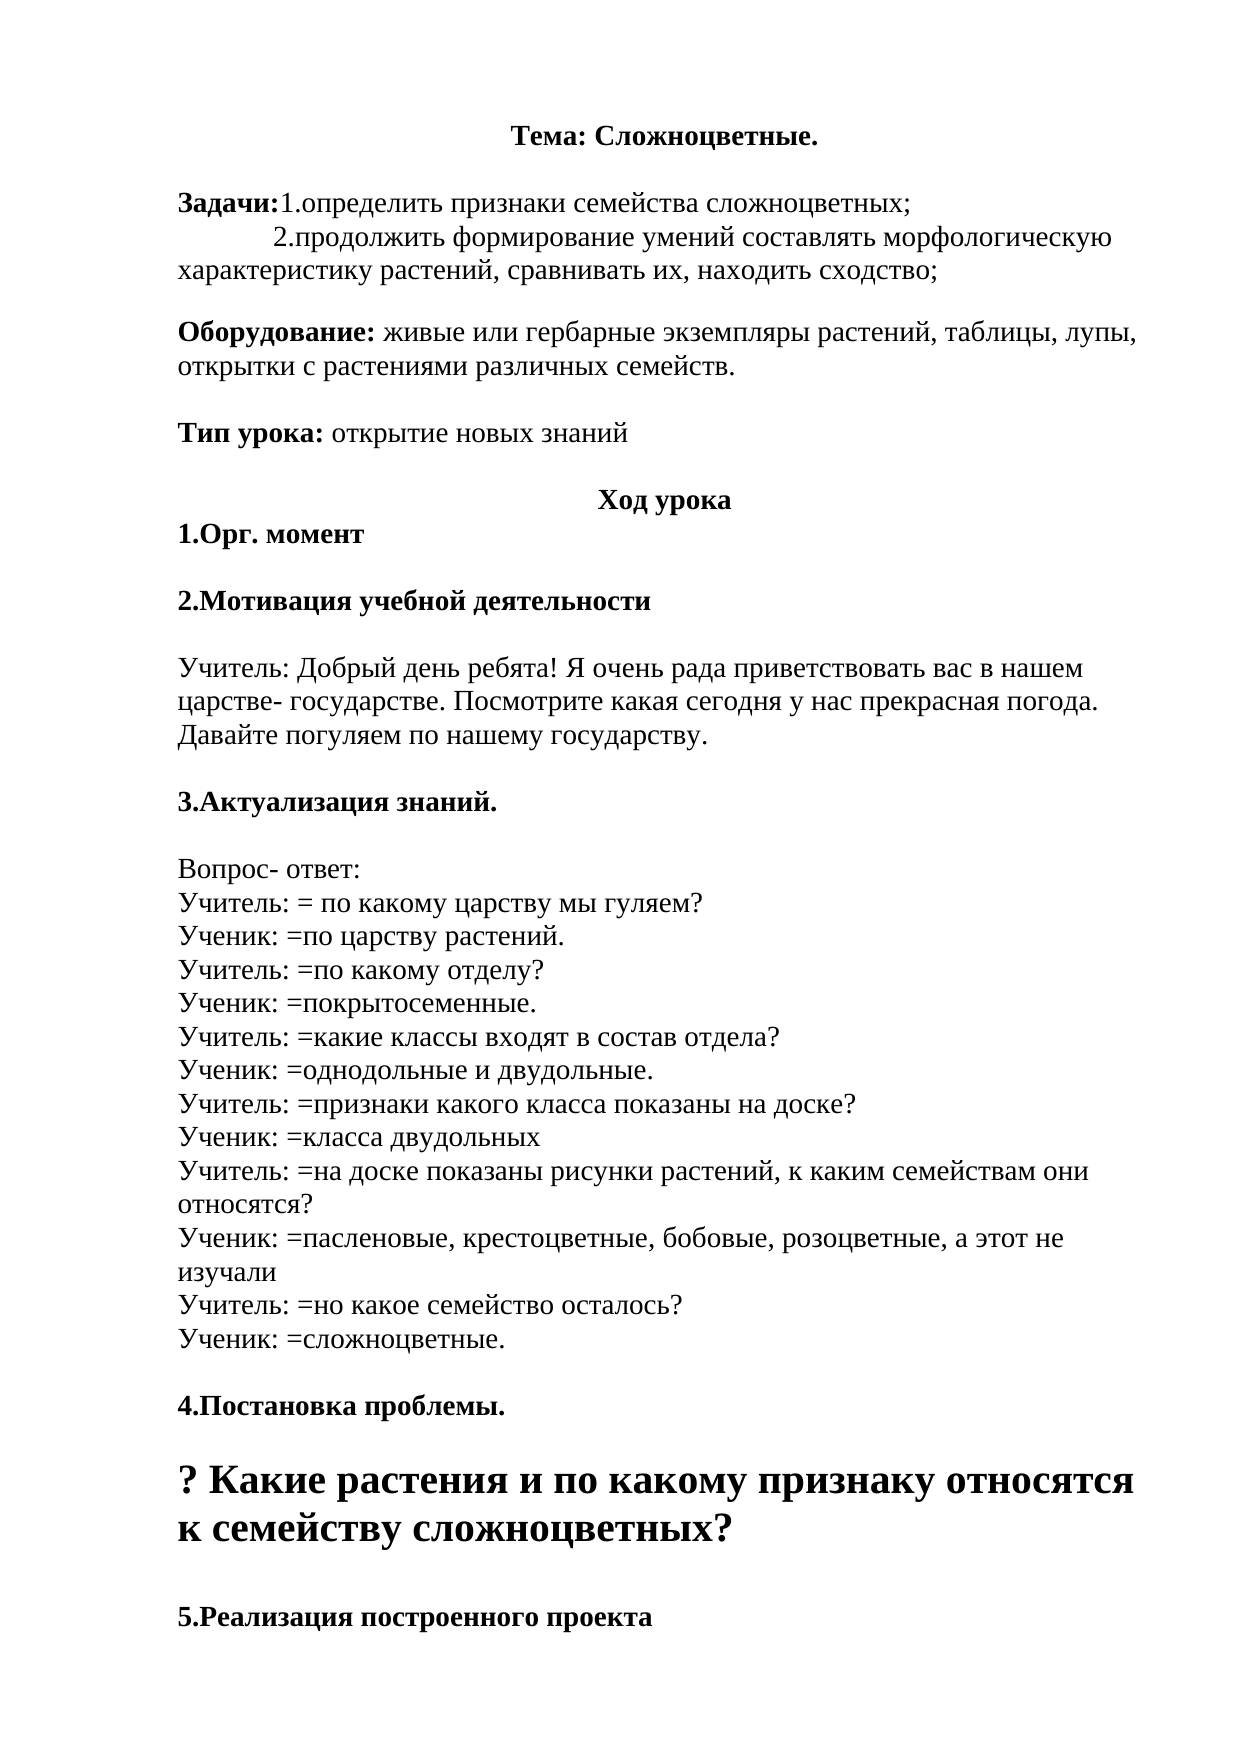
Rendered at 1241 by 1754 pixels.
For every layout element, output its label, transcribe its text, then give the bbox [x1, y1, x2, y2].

text Учитель: =но какое семейство осталось? [177, 1287, 1152, 1321]
text 2.продолжить формирование умений составлять морфологическую характеристику растений, сравнивать их, находить сходство; [177, 219, 1152, 286]
text Ход урока [177, 482, 1152, 516]
text 5.Реализация построенного проекта [177, 1599, 1152, 1632]
text Учитель: =на доске показаны рисунки растений, к каким семействам они относятся? [177, 1153, 1152, 1220]
text 3.Актуализация знаний. [177, 784, 1152, 818]
text Учитель: =по какому отделу? [177, 952, 1152, 985]
text Ученик: =покрытосеменные. [177, 985, 1152, 1019]
text Учитель: = по какому царству мы гуляем? [177, 885, 1152, 918]
text Тема: Сложноцветные. [177, 118, 1152, 152]
text 4.Постановка проблемы. [177, 1388, 1152, 1421]
text 1.Орг. момент [177, 516, 1152, 549]
text Оборудование: живые или гербарные экземпляры растений, таблицы, лупы, открытки с растениями различных семейств. [177, 314, 1152, 382]
text Учитель: Добрый день ребята! Я очень рада приветствовать вас в нашем царстве- государстве. Посмотрите какая сегодня у нас прекрасная погода. Давайте погуляем по нашему государству. [177, 650, 1152, 751]
text Ученик: =сложноцветные. [177, 1321, 1152, 1354]
text Ученик: =по царству растений. [177, 918, 1152, 952]
text ? Какие растения и по какому признаку относятся к семейству сложноцветных? [177, 1455, 1152, 1551]
text Учитель: =признаки какого класса показаны на доске? [177, 1086, 1152, 1119]
text 2.Мотивация учебной деятельности [177, 583, 1152, 616]
text Ученик: =класса двудольных [177, 1119, 1152, 1153]
text Вопрос- ответ: [177, 851, 1152, 885]
text Тип урока: открытие новых знаний [177, 415, 1152, 449]
text Задачи:1.определить признаки семейства сложноцветных; [177, 185, 1152, 219]
text Ученик: =пасленовые, крестоцветные, бобовые, розоцветные, а этот не изучали [177, 1220, 1152, 1287]
text Учитель: =какие классы входят в состав отдела? [177, 1019, 1152, 1052]
text Ученик: =однодольные и двудольные. [177, 1052, 1152, 1086]
